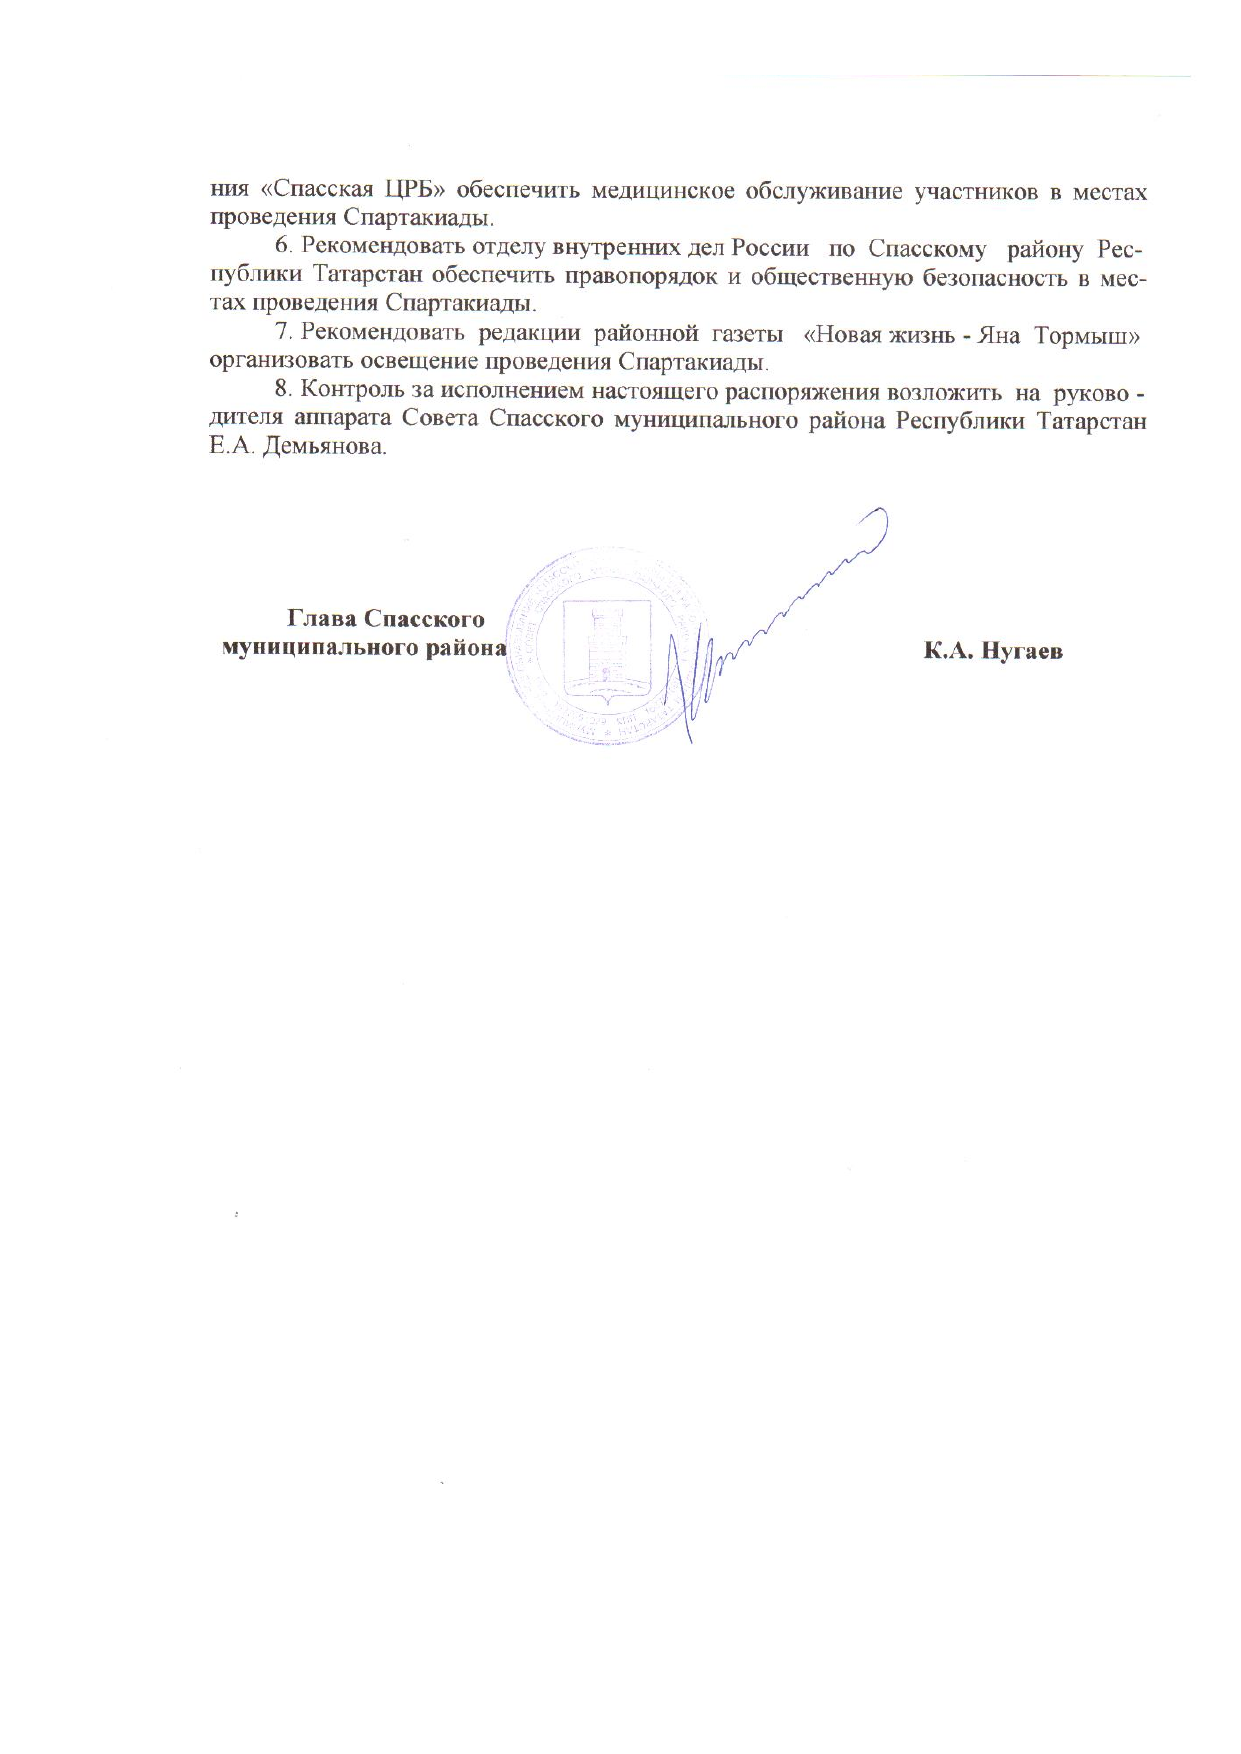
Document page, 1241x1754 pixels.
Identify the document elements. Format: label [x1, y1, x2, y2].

picture [75, 75, 1199, 1575]
